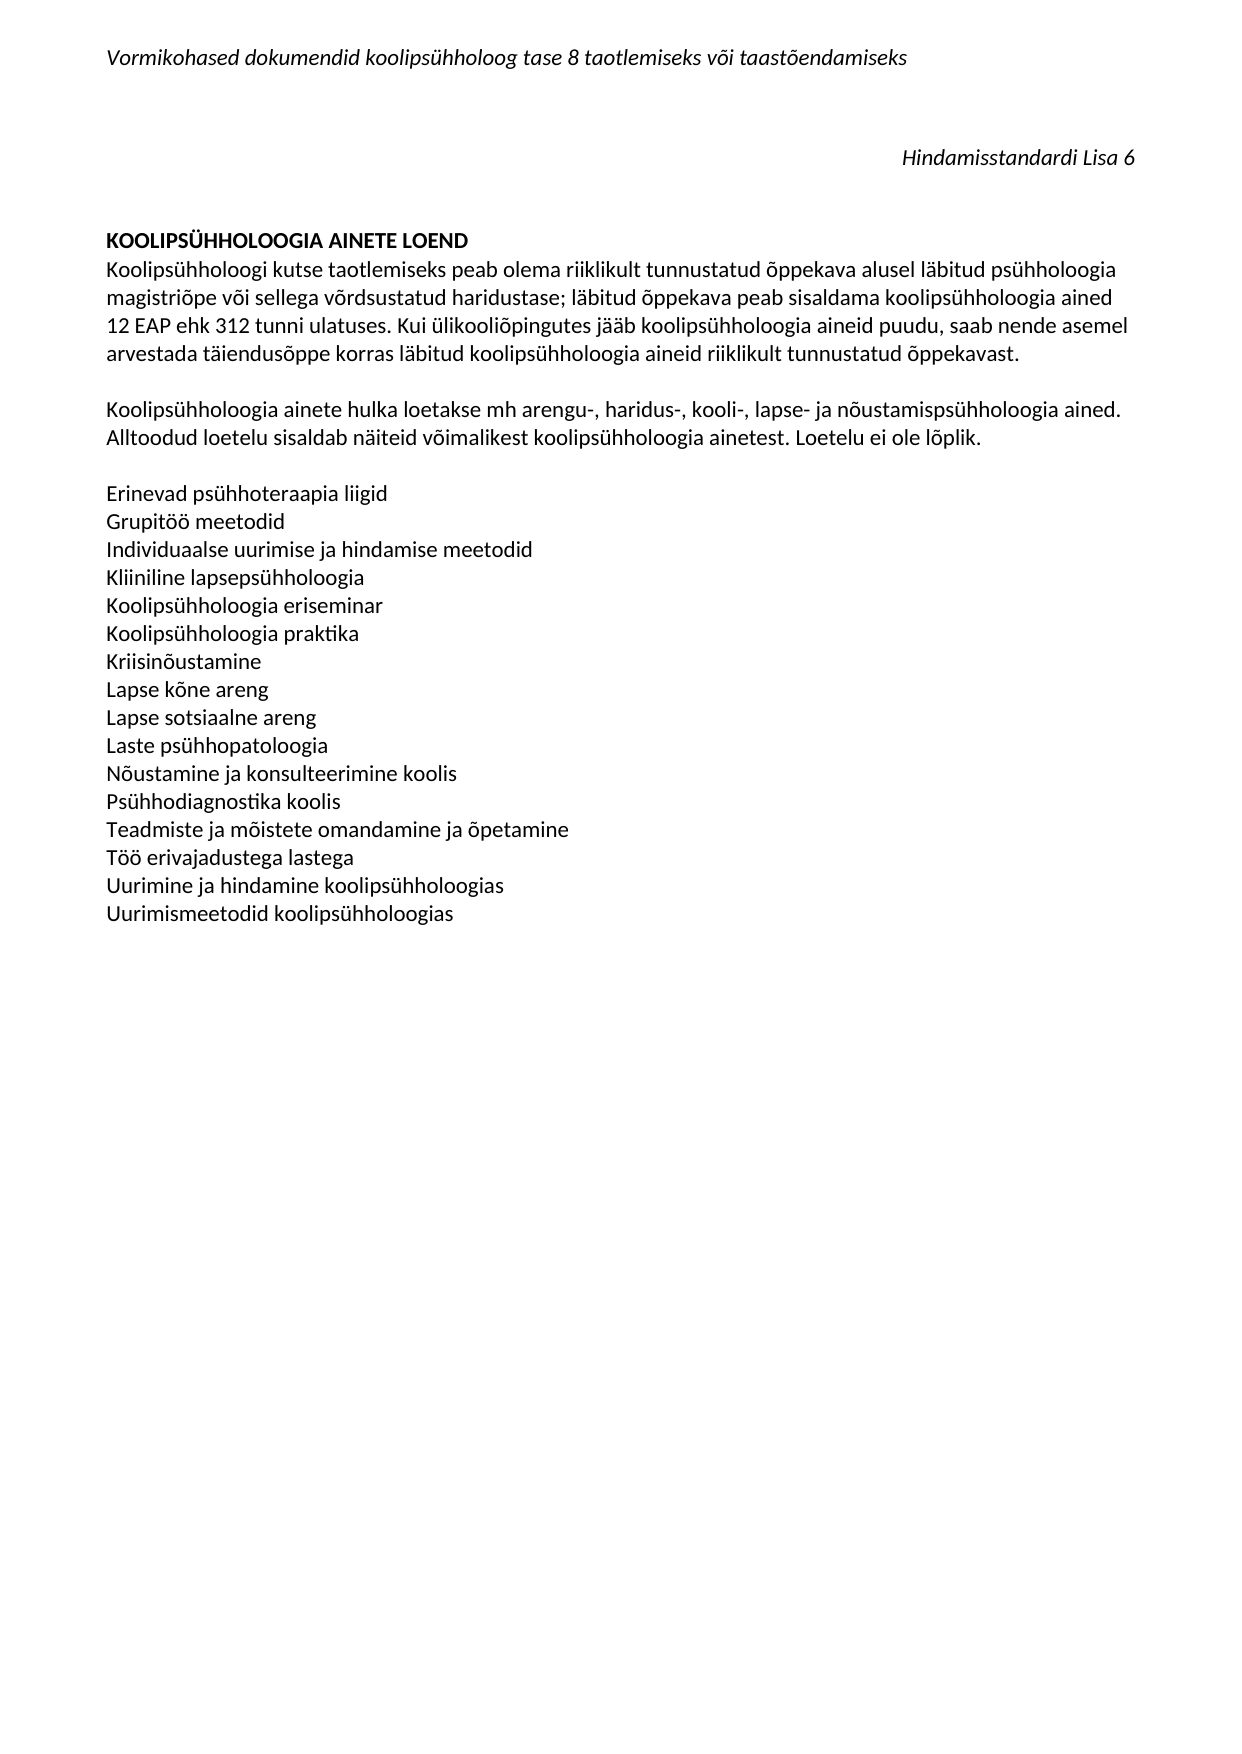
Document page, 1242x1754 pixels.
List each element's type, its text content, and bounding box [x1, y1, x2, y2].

text Uurimismeetodid koolipsühholoogias [106, 899, 1137, 927]
text Individuaalse uurimise ja hindamise meetodid [106, 535, 1137, 563]
text Koolipsühholoogia ainete hulka loetakse mh arengu-, haridus-, kooli-, lapse- ja nõustamispsühholoogia ained. Alltoodud loetelu sisaldab näiteid võimalikest koolipsühholoogia ainetest. Loetelu ei ole lõplik. [106, 395, 1137, 451]
text Kriisinõustamine [106, 647, 1137, 675]
text Hindamisstandardi Lisa 6 [706, 143, 1137, 171]
text Erinevad psühhoteraapia liigid [106, 479, 1137, 507]
text Psühhodiagnostika koolis [106, 787, 1137, 815]
text Laste psühhopatoloogia [106, 731, 1137, 759]
text Nõustamine ja konsulteerimine koolis [106, 759, 1137, 787]
text Koolipsühholoogia praktika [106, 619, 1137, 647]
text KOOLIPSÜHHOLOOGIA AINETE LOEND [106, 227, 1137, 255]
text Koolipsühholoogia eriseminar [106, 591, 1137, 619]
text Lapse kõne areng [106, 675, 1137, 703]
text Töö erivajadustega lastega [106, 843, 1137, 871]
text Teadmiste ja mõistete omandamine ja õpetamine [106, 815, 1137, 843]
text Kliiniline lapsepsühholoogia [106, 563, 1137, 591]
text Lapse sotsiaalne areng [106, 703, 1137, 731]
text Grupitöö meetodid [106, 507, 1137, 535]
text Koolipsühholoogi kutse taotlemiseks peab olema riiklikult tunnustatud õppekava alusel läbitud psühholoogia magistriõpe või sellega võrdsustatud haridustase; läbitud õppekava peab sisaldama koolipsühholoogia ained 12 EAP ehk 312 tunni ulatuses. Kui ülikooliõpingutes jääb koolipsühholoogia aineid puudu, saab nende asemel arvestada täiendusõppe korras läbitud koolipsühholoogia aineid riiklikult tunnustatud õppekavast. [106, 255, 1137, 367]
text Uurimine ja hindamine koolipsühholoogias [106, 871, 1137, 899]
